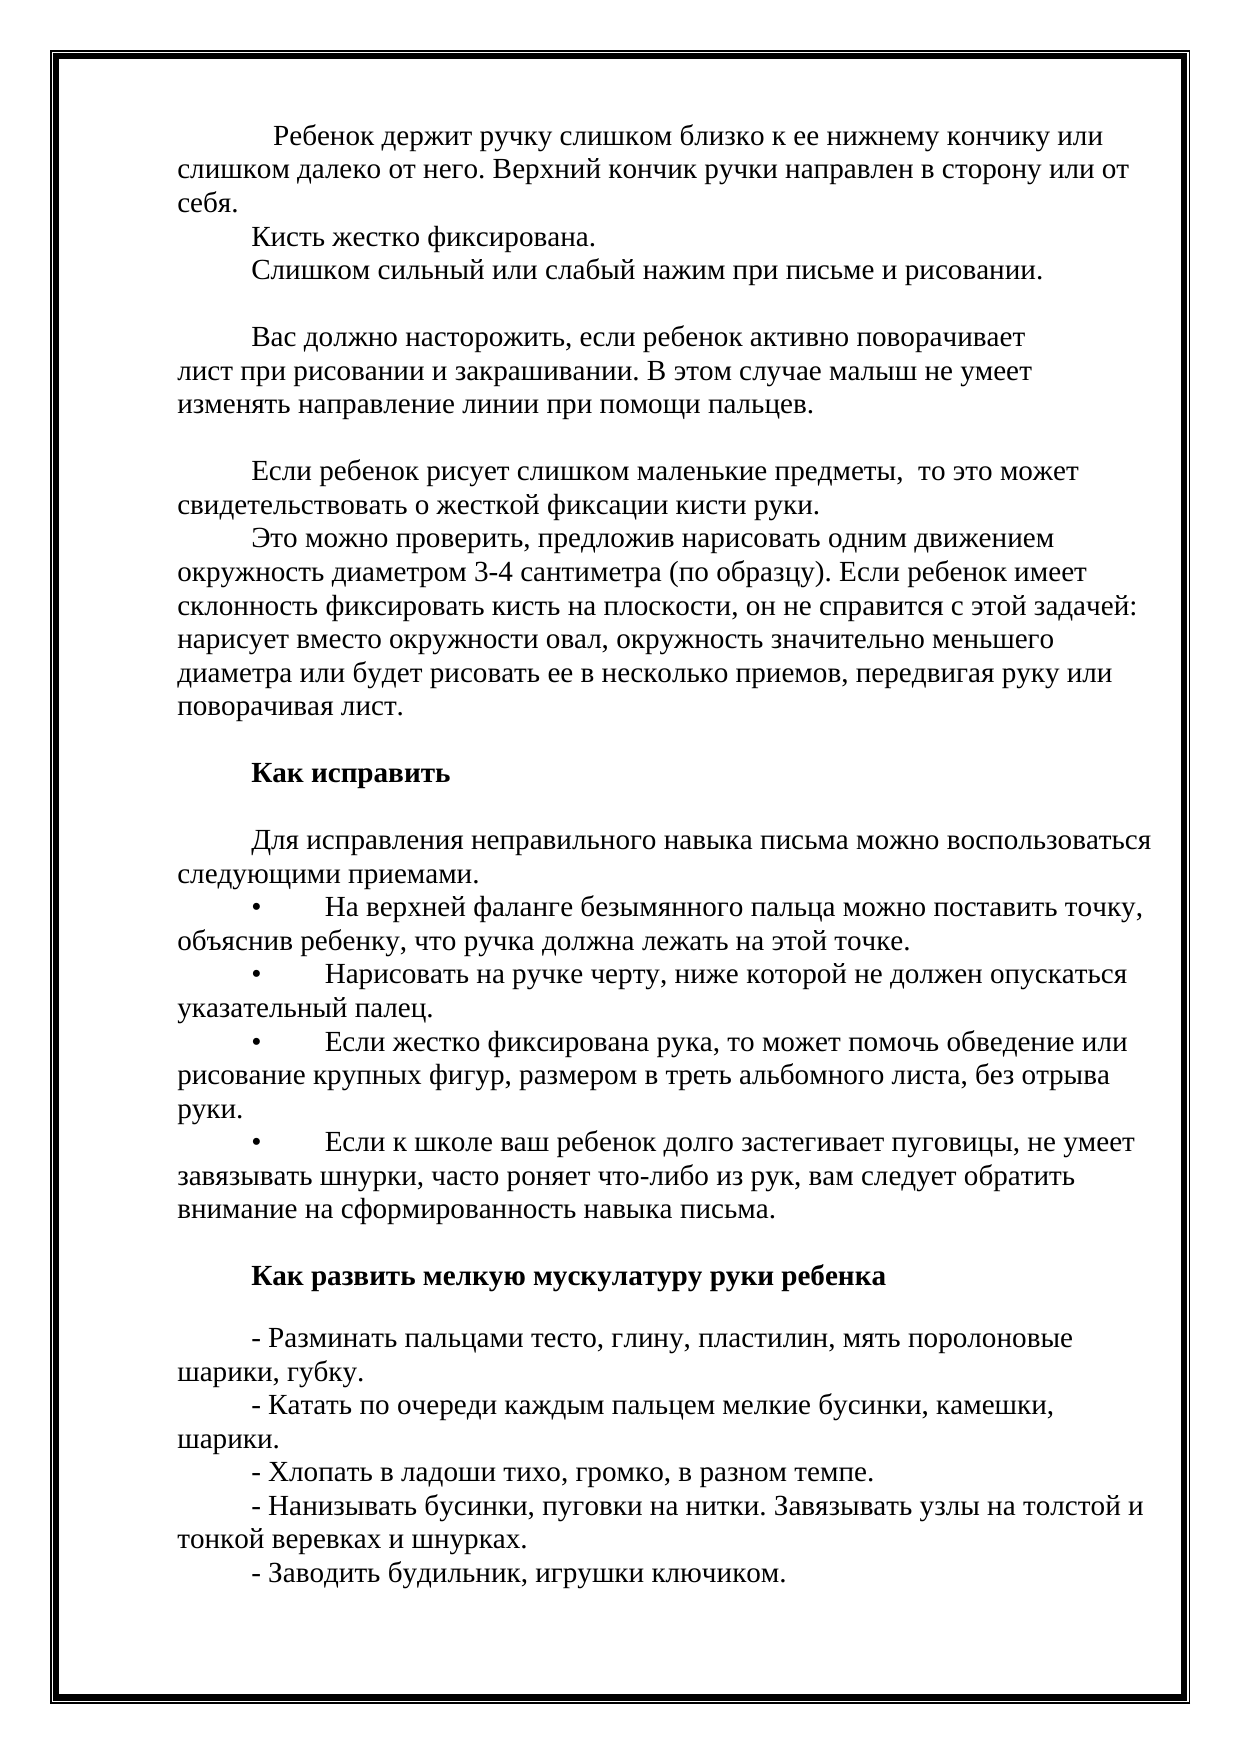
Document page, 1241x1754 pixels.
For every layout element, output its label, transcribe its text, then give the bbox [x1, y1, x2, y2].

text - Разминать пальцами тесто, глину, пластилин, мять поролоновые шарики, губку. [177, 1320, 1152, 1387]
text Это можно проверить, предложив нарисовать одним движением окружность диаметром 3-4 сантиметра (по образцу). Если ребенок имеет склонность фиксировать кисть на плоскости, он не справится с этой задачей: нарисует вместо окружности овал, окружность значительно меньшего диаметра или будет рисовать ее в несколько приемов, передвигая руку или поворачивая лист. [177, 521, 1152, 722]
text - Заводить будильник, игрушки ключиком. [177, 1555, 1152, 1588]
text - Катать по очереди каждым пальцем мелкие бусинки, камешки, шарики. [177, 1387, 1152, 1454]
text Как развить мелкую мускулатуру руки ребенка [177, 1258, 1152, 1292]
list Если жестко фиксирована рука, то может помочь обведение или рисование крупных фигур, размером в треть альбомного листа, без отрыва руки. [177, 1024, 1152, 1124]
text Слишком сильный или слабый нажим при письме и рисовании. [177, 252, 1152, 286]
text Ребенок держит ручку слишком близко к ее нижнему кончику или слишком далеко от него. Верхний кончик ручки направлен в сторону или от себя. [177, 118, 1152, 219]
text - Хлопать в ладоши тихо, громко, в разном темпе. [177, 1454, 1152, 1488]
text Для исправления неправильного навыка письма можно воспользоваться следующими приемами. [177, 822, 1152, 889]
list Если к школе ваш ребенок долго застегивает пуговицы, не умеет завязывать шнурки, часто роняет что-либо из рук, вам следует обратить внимание на сформированность навыка письма. [177, 1124, 1152, 1225]
text - Нанизывать бусинки, пуговки на нитки. Завязывать узлы на толстой и тонкой веревках и шнурках. [177, 1488, 1152, 1555]
list На верхней фаланге безымянного пальца можно поставить точку, объяснив ребенку, что ручка должна лежать на этой точке. [177, 889, 1152, 957]
text Вас должно насторожить, если ребенок активно поворачивает лист при рисовании и закрашивании. В этом случае малыш не умеет изменять направление линии при помощи пальцев. [177, 319, 1152, 420]
text Кисть жестко фиксирована. [177, 219, 1152, 252]
list Нарисовать на ручке черту, ниже которой не должен опускаться указательный палец. [177, 957, 1152, 1024]
text Как исправить [177, 755, 1152, 789]
text Если ребенок рисует слишком маленькие предметы, то это может свидетельствовать о жесткой фиксации кисти руки. [177, 453, 1152, 521]
